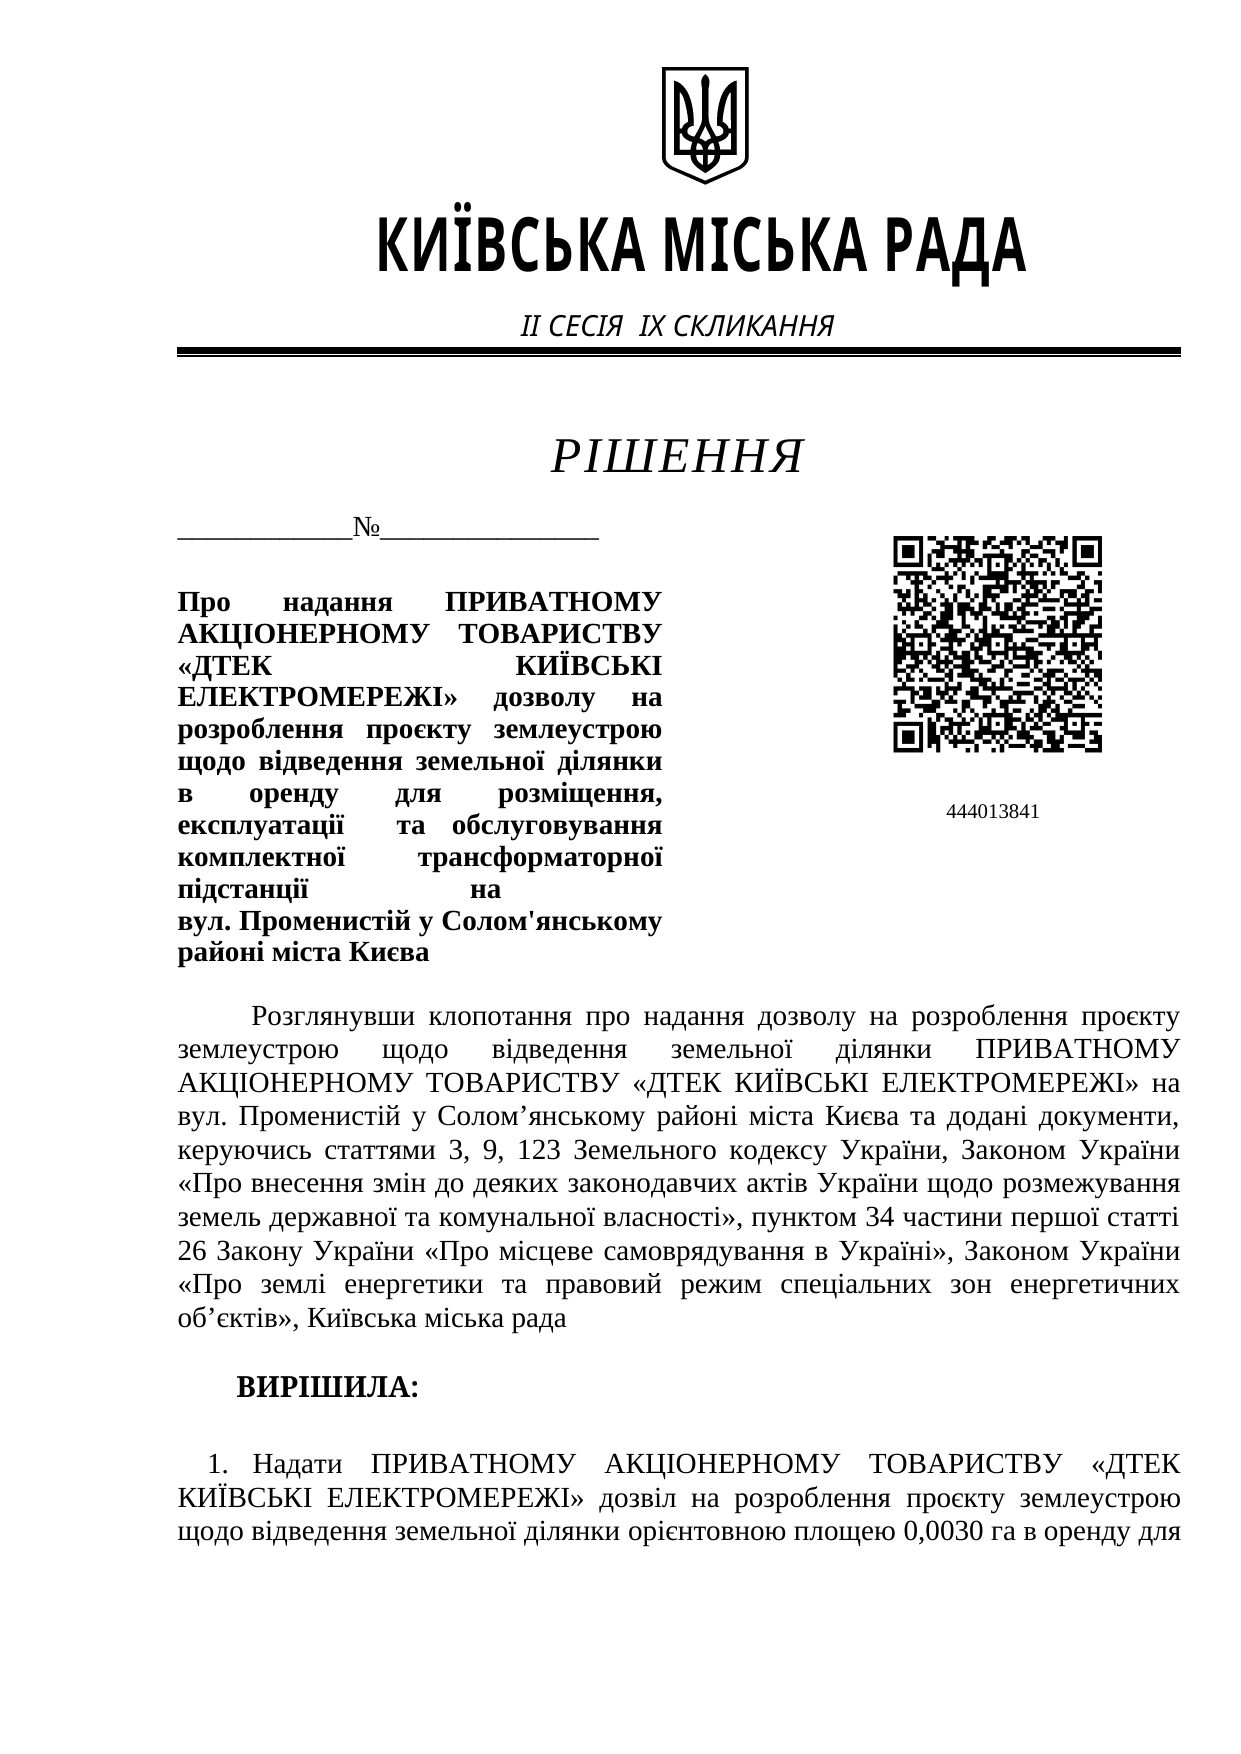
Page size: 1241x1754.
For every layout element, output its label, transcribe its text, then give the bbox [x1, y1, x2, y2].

text КИЇВСЬКА МІСЬКА РАДА [222, 191, 1181, 293]
table_header Про надання ПРИВАТНОМУ АКЦІОНЕРНОМУ ТОВАРИСТВУ «ДТЕК КИЇВСЬКІ ЕЛЕКТРОМЕРЕЖІ» дозволу на розроблення проєкту землеустрою щодо відведення земельної ділянки в оренду для розміщення, експлуатації та обслуговування комплектної трансформаторної підстанції на вул. Променистій у Солом'янському районі міста Києва [166, 586, 674, 968]
picture [876, 518, 1119, 770]
text Розглянувши клопотання про надання дозволу на розроблення проєкту землеустрою щодо відведення земельної ділянки ПРИВАТНОМУ АКЦІОНЕРНОМУ ТОВАРИСТВУ «ДТЕК КИЇВСЬКІ ЕЛЕКТРОМЕРЕЖІ» на вул. Променистій у Солом’янському районі міста Києва та додані документи, керуючись статтями 3, 9, 123 Земельного кодексу України, Законом України «Про внесення змін до деяких законодавчих актів України щодо розмежування земель державної та комунальної власності», пунктом 34 частини першої статті 26 Закону України «Про місцеве самоврядування в Україні», Законом України «Про землі енергетики та правовий режим спеціальних зон енергетичних об’єктів», Київська міська рада [177, 998, 1181, 1333]
subtitle II сесія IX скликання [177, 306, 1181, 347]
subtitle РІШЕННЯ [177, 426, 1181, 483]
text ____________№_______________ [177, 509, 1181, 542]
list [177, 1446, 1181, 1547]
picture [660, 67, 751, 186]
text ВИРІШИЛА: [177, 1367, 1181, 1406]
